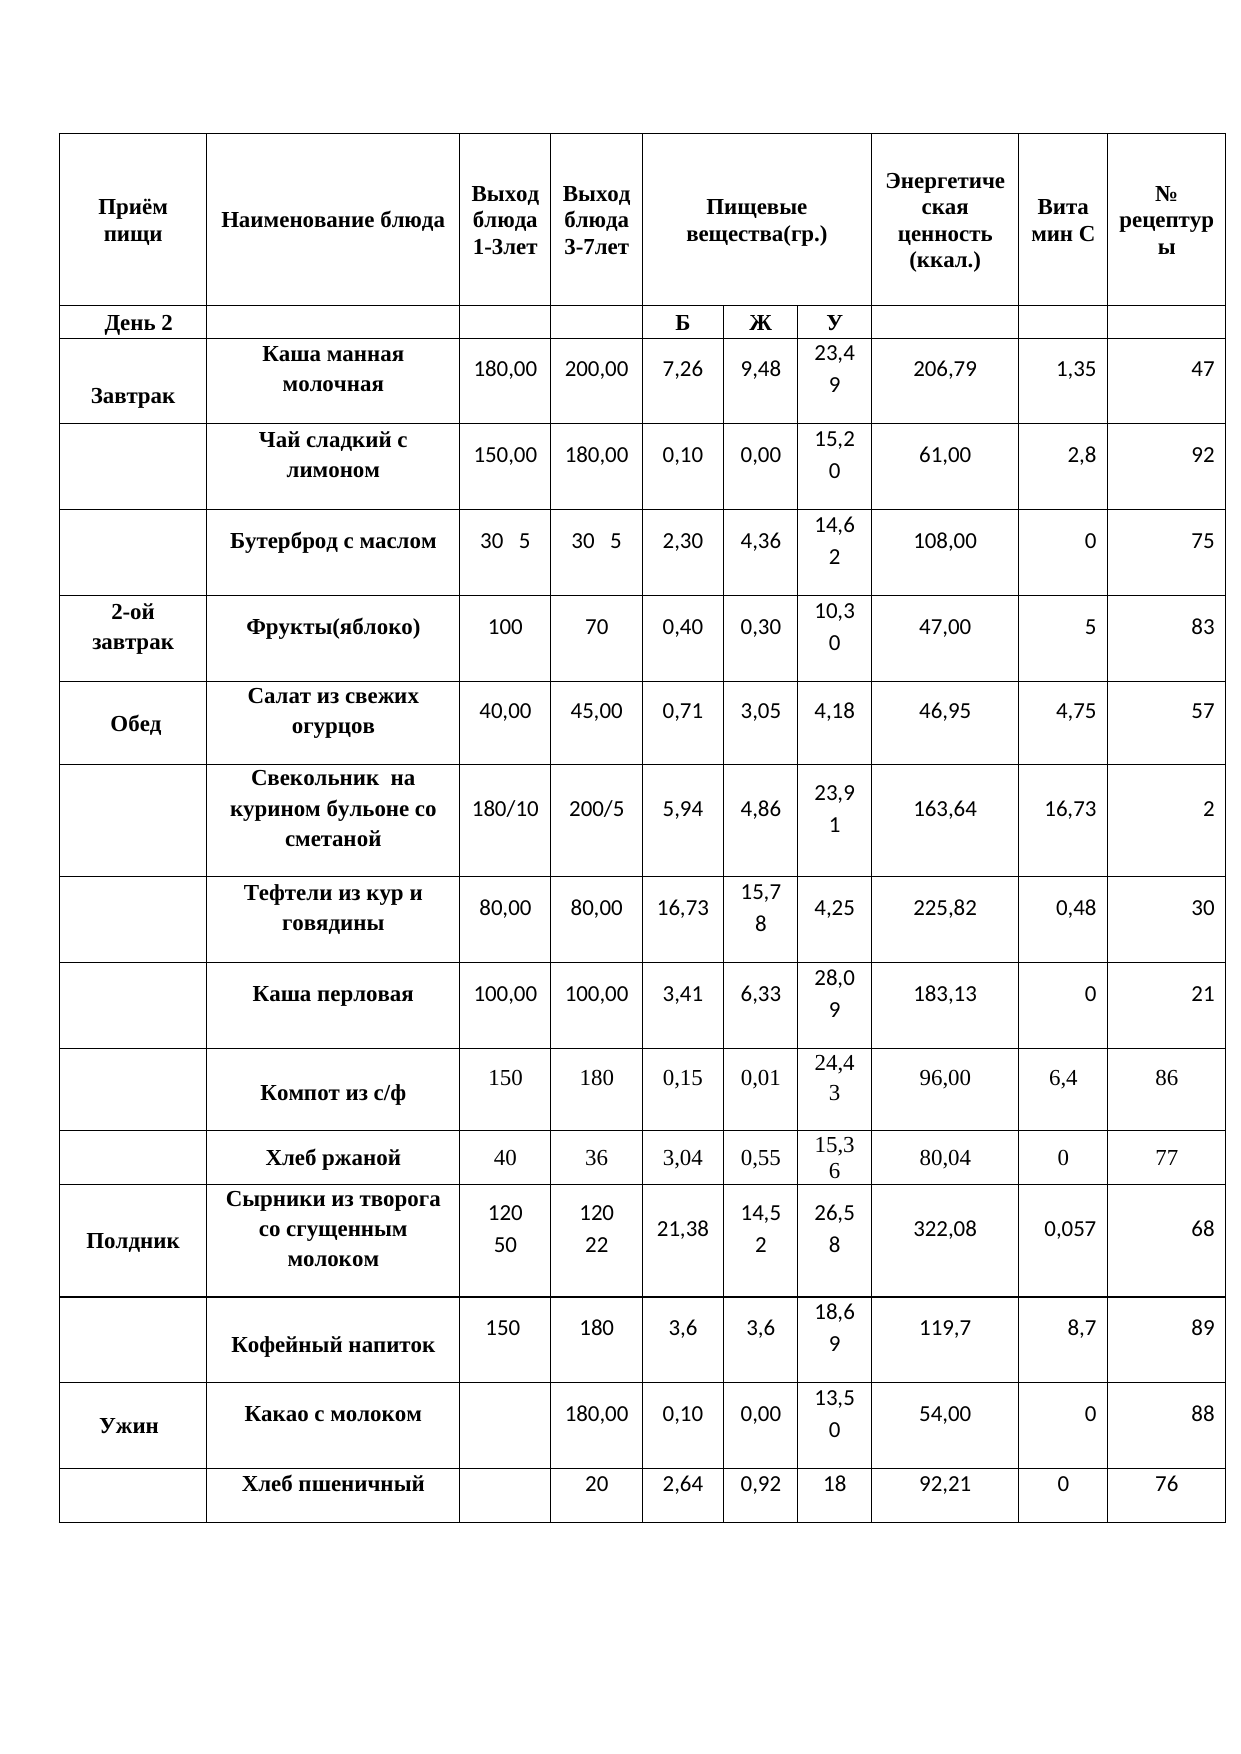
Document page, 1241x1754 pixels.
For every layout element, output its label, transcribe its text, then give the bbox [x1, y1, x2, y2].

table_cell Б [643, 306, 723, 337]
table_cell 1,35 [1019, 339, 1107, 423]
table_cell 45,00 [551, 682, 642, 763]
table_cell 40,00 [460, 682, 550, 763]
table_cell 100,00 [460, 963, 550, 1048]
table_cell 2-ой завтрак [60, 596, 206, 681]
table_cell 2 [1108, 765, 1225, 876]
table_cell 225,82 [872, 877, 1018, 962]
table_cell 21,38 [643, 1185, 723, 1296]
table_header № рецептуры [1108, 134, 1225, 305]
table_cell 75 [1108, 510, 1225, 595]
table_cell [60, 1469, 206, 1522]
table_cell 9,48 [724, 339, 797, 423]
table_cell Полдник [60, 1185, 206, 1296]
table_cell 180 [551, 1298, 642, 1382]
table_cell 100 [460, 596, 550, 681]
table_cell 120 22 [551, 1185, 642, 1296]
table_cell 40 [460, 1131, 550, 1184]
table_cell 0,15 [643, 1049, 723, 1130]
table_cell 183,13 [872, 963, 1018, 1048]
table_cell Ужин [60, 1383, 206, 1468]
table_cell Ж [724, 306, 797, 337]
table_cell 0,30 [724, 596, 797, 681]
table_cell Сырники из творога со сгущенным молоком [207, 1185, 459, 1296]
table_cell [460, 1383, 550, 1468]
table_cell 0,92 [724, 1469, 797, 1522]
table_cell 0,10 [643, 1383, 723, 1468]
table_cell 96,00 [872, 1049, 1018, 1130]
table_cell 2,30 [643, 510, 723, 595]
table_cell 0,00 [724, 1383, 797, 1468]
table_cell Свекольник на курином бульоне со сметаной [207, 765, 459, 876]
table_cell 0,55 [724, 1131, 797, 1184]
table_cell 0 [1019, 510, 1107, 595]
table_cell 10,30 [798, 596, 871, 681]
table_cell 3,41 [643, 963, 723, 1048]
table_cell [60, 1049, 206, 1130]
table_cell 83 [1108, 596, 1225, 681]
table_cell 14,62 [798, 510, 871, 595]
table_cell 0 [1019, 963, 1107, 1048]
table_cell 23,91 [798, 765, 871, 876]
table_cell 3,6 [643, 1298, 723, 1382]
table_cell 80,04 [872, 1131, 1018, 1184]
table_cell 0 [1019, 1469, 1107, 1522]
table_cell [207, 306, 459, 337]
table_cell Обед [60, 682, 206, 763]
table_cell 76 [1108, 1469, 1225, 1522]
table_cell 0 [1019, 1131, 1107, 1184]
table_cell 80,00 [551, 877, 642, 962]
table_cell 16,73 [643, 877, 723, 962]
table_cell 30 5 [551, 510, 642, 595]
table_cell Каша перловая [207, 963, 459, 1048]
table_cell 16,73 [1019, 765, 1107, 876]
table_header Энергетическая ценность (ккал.) [872, 134, 1018, 305]
table_cell 30 5 [460, 510, 550, 595]
table_cell Кофейный напиток [207, 1298, 459, 1382]
table_cell 150,00 [460, 424, 550, 509]
table_cell 100,00 [551, 963, 642, 1048]
table_cell [60, 765, 206, 876]
table_cell Каша манная молочная [207, 339, 459, 423]
table_cell 150 [460, 1049, 550, 1130]
table_cell [60, 1131, 206, 1184]
table_cell 46,95 [872, 682, 1018, 763]
table_cell 0 [1019, 1383, 1107, 1468]
table_cell 120 50 [460, 1185, 550, 1296]
table_cell Бутерброд с маслом [207, 510, 459, 595]
table_cell 15,20 [798, 424, 871, 509]
table_cell 57 [1108, 682, 1225, 763]
table_cell 88 [1108, 1383, 1225, 1468]
table_cell 6,33 [724, 963, 797, 1048]
table_cell 150 [460, 1298, 550, 1382]
table_cell [60, 1298, 206, 1382]
table_cell Компот из с/ф [207, 1049, 459, 1130]
table_cell 61,00 [872, 424, 1018, 509]
table_cell [872, 306, 1018, 337]
table_cell 47 [1108, 339, 1225, 423]
table_cell [60, 963, 206, 1048]
table_cell 54,00 [872, 1383, 1018, 1468]
table_cell 180,00 [460, 339, 550, 423]
table_cell 30 [1108, 877, 1225, 962]
table_cell 92 [1108, 424, 1225, 509]
table_cell 80,00 [460, 877, 550, 962]
table_cell 4,36 [724, 510, 797, 595]
table_cell Какао с молоком [207, 1383, 459, 1468]
table_cell 0,71 [643, 682, 723, 763]
table_cell 180,00 [551, 1383, 642, 1468]
table_cell 4,75 [1019, 682, 1107, 763]
table_cell 4,86 [724, 765, 797, 876]
table_cell 0,01 [724, 1049, 797, 1130]
table_cell 15,36 [798, 1131, 871, 1184]
table_cell 18,69 [798, 1298, 871, 1382]
table_cell 2,8 [1019, 424, 1107, 509]
table_cell 0,48 [1019, 877, 1107, 962]
table_cell Чай сладкий с лимоном [207, 424, 459, 509]
table_cell 47,00 [872, 596, 1018, 681]
table_cell Завтрак [60, 339, 206, 423]
table_cell 14,52 [724, 1185, 797, 1296]
table_cell [460, 306, 550, 337]
table_cell 26,58 [798, 1185, 871, 1296]
table_cell [551, 306, 642, 337]
table_cell 180,00 [551, 424, 642, 509]
table_cell 3,05 [724, 682, 797, 763]
table_cell 18 [798, 1469, 871, 1522]
table_header Наименование блюда [207, 134, 459, 305]
table_cell 28,09 [798, 963, 871, 1048]
table_cell 119,7 [872, 1298, 1018, 1382]
table_cell 108,00 [872, 510, 1018, 595]
table_cell 36 [551, 1131, 642, 1184]
table_cell 180 [551, 1049, 642, 1130]
table_cell 15,78 [724, 877, 797, 962]
table_cell Тефтели из кур и говядины [207, 877, 459, 962]
table_cell 5,94 [643, 765, 723, 876]
table_cell Хлеб пшеничный [207, 1469, 459, 1522]
table_cell 13,50 [798, 1383, 871, 1468]
table_cell 21 [1108, 963, 1225, 1048]
table_cell 4,18 [798, 682, 871, 763]
table_cell 200,00 [551, 339, 642, 423]
table_cell 8,7 [1019, 1298, 1107, 1382]
table_cell 0,10 [643, 424, 723, 509]
table_cell [460, 1469, 550, 1522]
table_cell 77 [1108, 1131, 1225, 1184]
table_cell 206,79 [872, 339, 1018, 423]
table_cell [60, 510, 206, 595]
table_header Пищевые вещества(гр.) [643, 134, 871, 305]
table_cell [1108, 306, 1225, 337]
table_cell 68 [1108, 1185, 1225, 1296]
table_cell 86 [1108, 1049, 1225, 1130]
table_cell Хлеб ржаной [207, 1131, 459, 1184]
table_header Выход блюда 1-3лет [460, 134, 550, 305]
table_cell 3,04 [643, 1131, 723, 1184]
table_cell 5 [1019, 596, 1107, 681]
table_cell 7,26 [643, 339, 723, 423]
table_header Выход блюда 3-7лет [551, 134, 642, 305]
table_header Витамин С [1019, 134, 1107, 305]
table_cell 322,08 [872, 1185, 1018, 1296]
table_cell 3,6 [724, 1298, 797, 1382]
table_cell 0,057 [1019, 1185, 1107, 1296]
table_cell 6,4 [1019, 1049, 1107, 1130]
table_cell [60, 877, 206, 962]
table_cell Салат из свежих огурцов [207, 682, 459, 763]
table_cell 92,21 [872, 1469, 1018, 1522]
table_cell 200/5 [551, 765, 642, 876]
table_cell У [798, 306, 871, 337]
table_cell [60, 424, 206, 509]
table_cell 180/10 [460, 765, 550, 876]
table_cell 23,49 [798, 339, 871, 423]
table_cell 4,25 [798, 877, 871, 962]
table_cell 70 [551, 596, 642, 681]
table_cell 24,43 [798, 1049, 871, 1130]
table_header Приём пищи [60, 134, 206, 305]
table_cell 163,64 [872, 765, 1018, 876]
table_cell 20 [551, 1469, 642, 1522]
table_cell День 2 [60, 306, 206, 337]
table_cell [1019, 306, 1107, 337]
table_cell Фрукты(яблоко) [207, 596, 459, 681]
table_cell 2,64 [643, 1469, 723, 1522]
table_cell 0,40 [643, 596, 723, 681]
table_cell 89 [1108, 1298, 1225, 1382]
table_cell 0,00 [724, 424, 797, 509]
